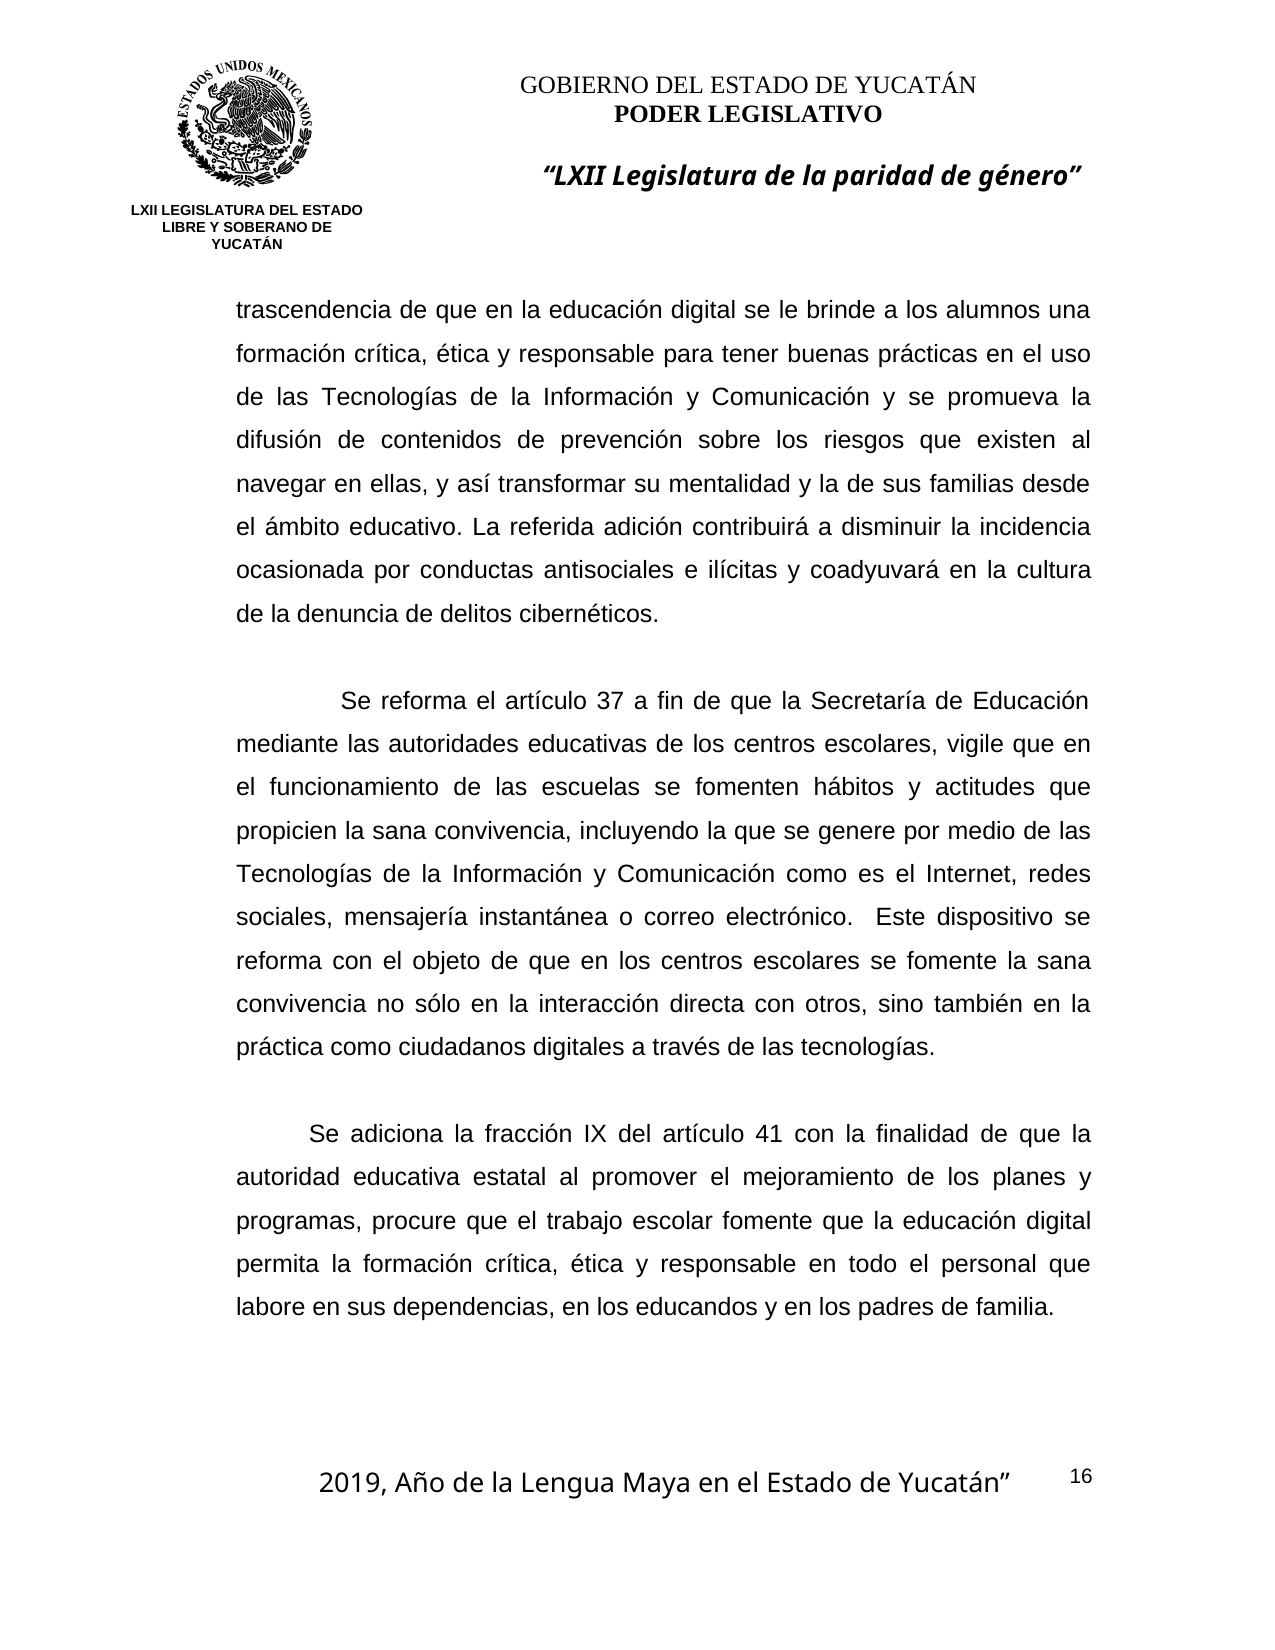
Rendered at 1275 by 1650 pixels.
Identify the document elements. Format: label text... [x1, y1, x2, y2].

text Se reforma el artículo 37 a fin de que la Secretaría de Educación mediante las autoridades educativas de los centros escolares, vigile que en el funcionamiento de las escuelas se fomenten hábitos y actitudes que propicien la sana convivencia, incluyendo la que se genere por medio de las Tecnologías de la Información y Comunicación como es el Internet, redes sociales, mensajería instantánea o correo electrónico. Este dispositivo se reforma con el objeto de que en los centros escolares se fomente la sana convivencia no sólo en la interacción directa con otros, sino también en la práctica como ciudadanos digitales a través de las tecnologías. [236, 686, 1092, 1061]
text Se adiciona la fracción IX del artículo 41 con la finalidad de que la autoridad educativa estatal al promover el mejoramiento de los planes y programas, procure que el trabajo escolar fomente que la educación digital permita la formación crítica, ética y responsable en todo el personal que labore en sus dependencias, en los educandos y en los padres de familia. [236, 1119, 1092, 1321]
picture [144, 29, 345, 218]
